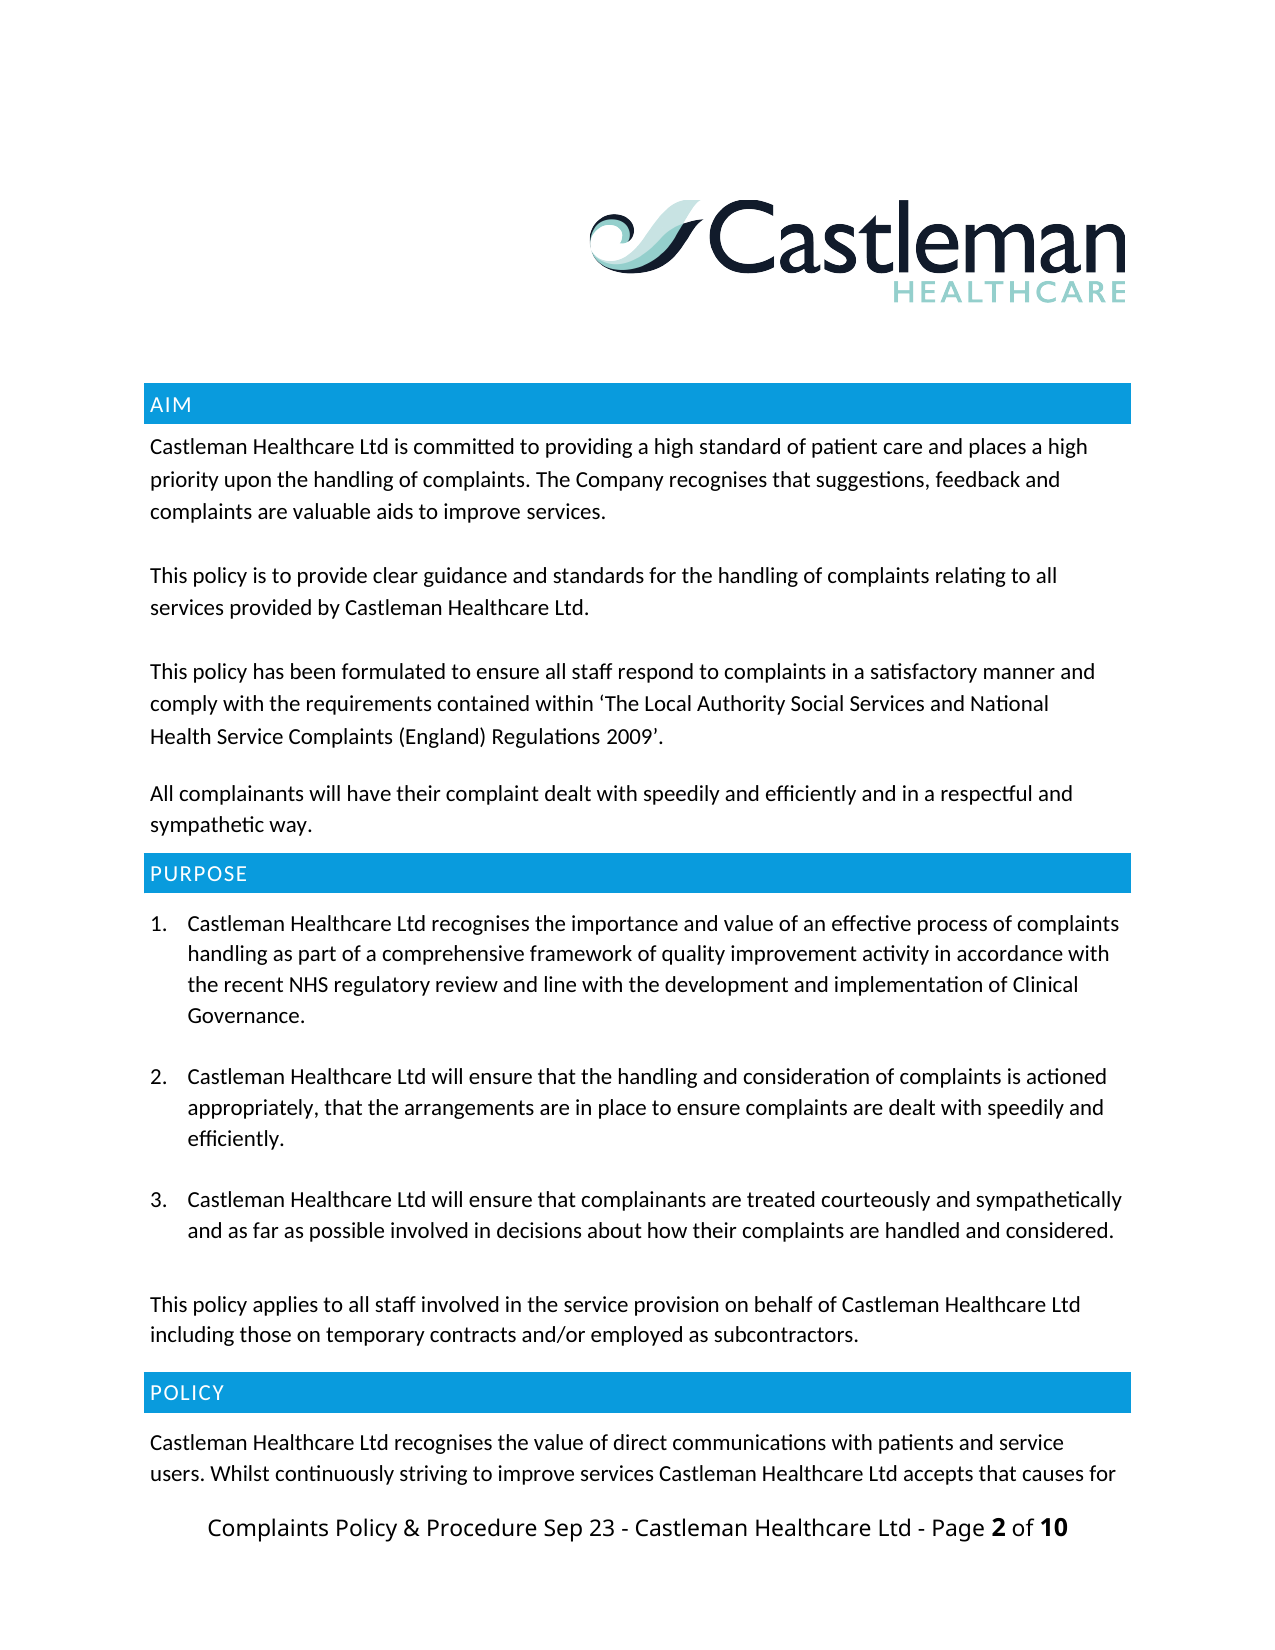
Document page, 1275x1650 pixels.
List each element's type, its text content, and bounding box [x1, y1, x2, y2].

text This policy applies to all staff involved in the service provision on behalf of Castleman Healthcare Ltd including those on temporary contracts and/or employed as subcontractors. [150, 1290, 1125, 1349]
subtitle purpose [150, 859, 1125, 887]
picture [589, 200, 1125, 303]
subtitle POLICY [150, 1379, 1125, 1406]
list Castleman Healthcare Ltd will ensure that complainants are treated courteously and sympathetically and as far as possible involved in decisions about how their complaints are handled and considered. [150, 1185, 1125, 1244]
text All complainants will have their complaint dealt with speedily and efficiently and in a respectful and sympathetic way. [150, 779, 1125, 838]
text Castleman Healthcare Ltd is committed to providing a high standard of patient care and places a high priority upon the handling of complaints. The Company recognises that suggestions, feedback and complaints are valuable aids to improve services. [150, 432, 1113, 525]
text This policy has been formulated to ensure all staff respond to complaints in a satisfactory manner and comply with the requirements contained within ‘The Local Authority Social Services and National Health Service Complaints (England) Regulations 2009’. [150, 657, 1113, 750]
subtitle aim [150, 390, 1125, 418]
list Castleman Healthcare Ltd will ensure that the handling and consideration of complaints is actioned appropriately, that the arrangements are in place to ensure complaints are dealt with speedily and efficiently. [150, 1062, 1125, 1152]
text This policy is to provide clear guidance and standards for the handling of complaints relating to all services provided by Castleman Healthcare Ltd. [150, 561, 1113, 621]
list Castleman Healthcare Ltd recognises the importance and value of an effective process of complaints handling as part of a comprehensive framework of quality improvement activity in accordance with the recent NHS regulatory review and line with the development and implementation of Clinical Governance. [150, 909, 1125, 1029]
